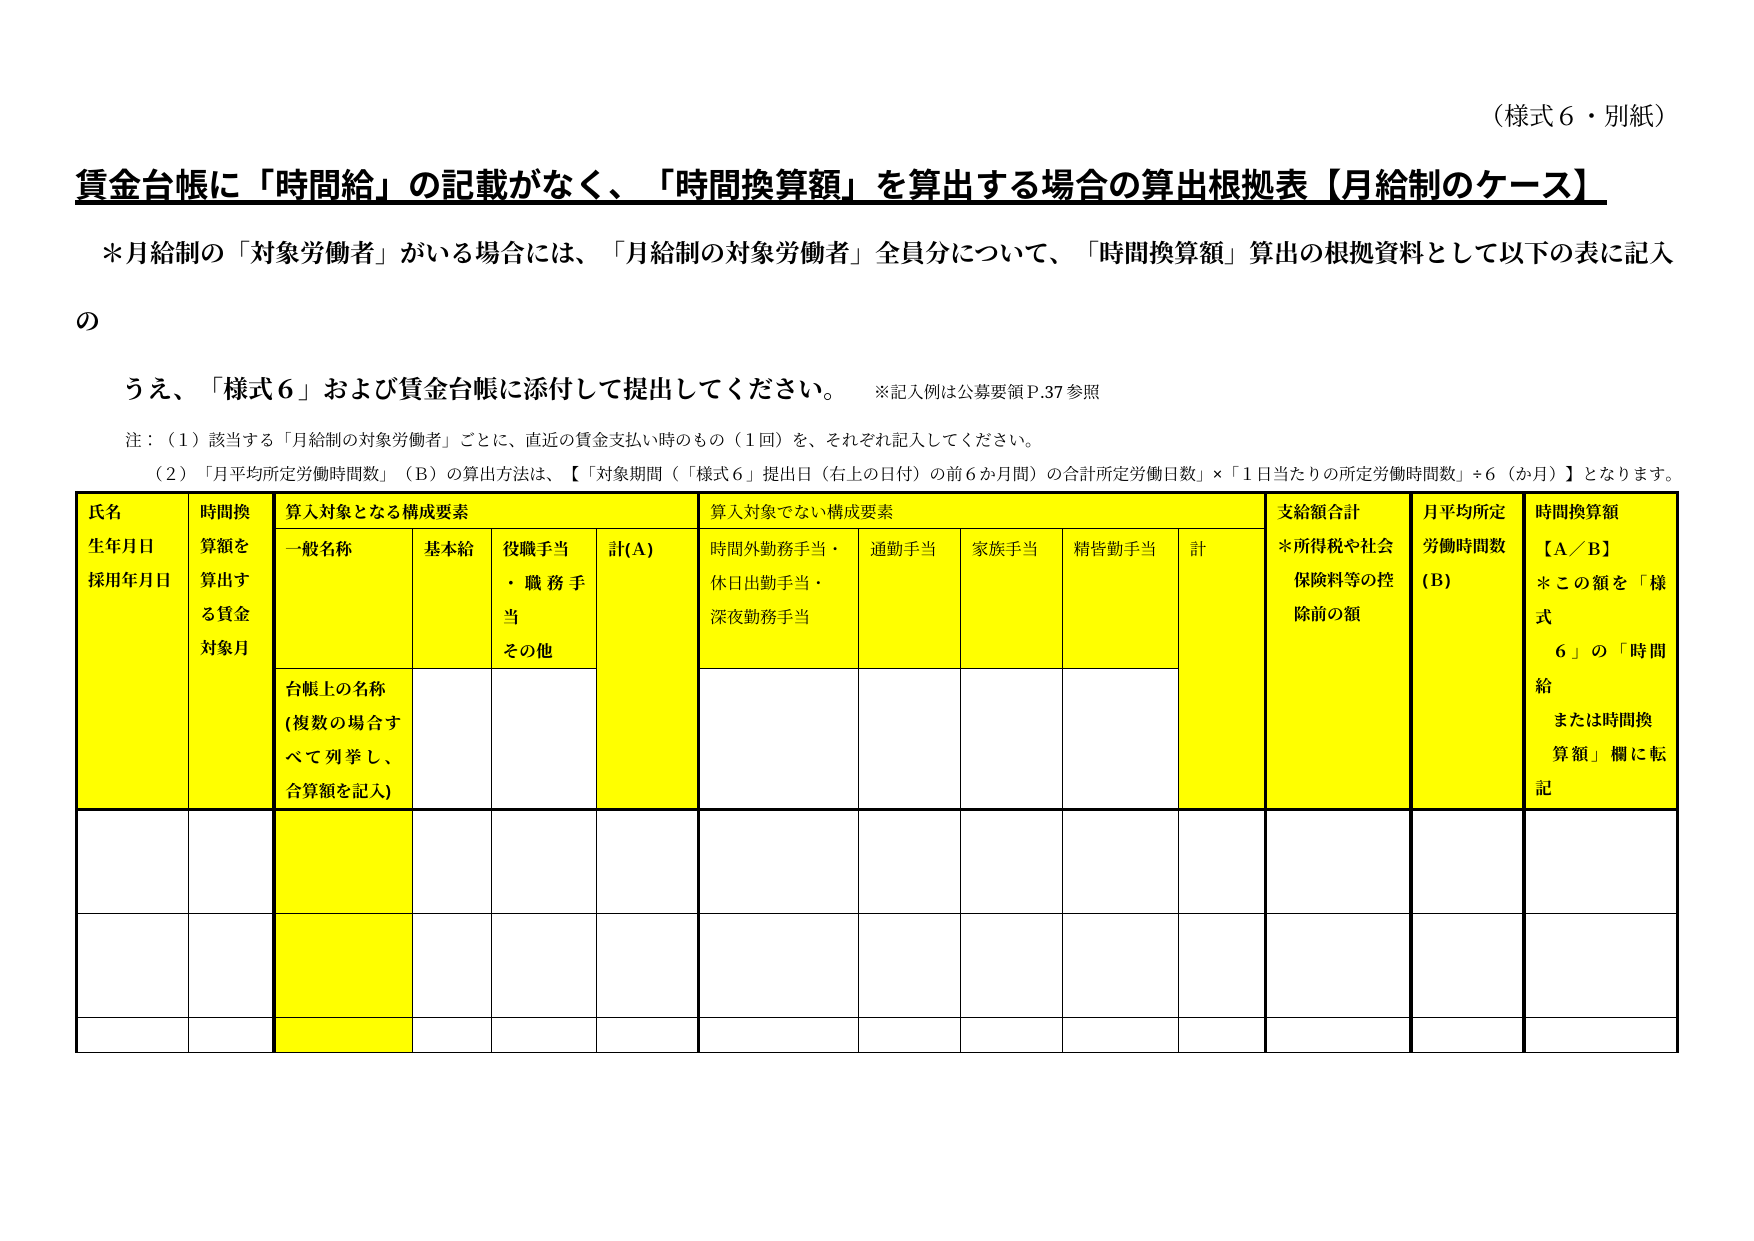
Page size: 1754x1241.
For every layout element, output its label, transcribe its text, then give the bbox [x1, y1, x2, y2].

table_cell [597, 914, 697, 1017]
table_cell 時間外勤務手当・ 休日出勤手当・ 深夜勤務手当 [700, 529, 858, 668]
table_cell [189, 1018, 272, 1052]
text （様式６・別紙） [75, 81, 1679, 149]
table_header 時間換算額 [1526, 494, 1676, 528]
table_cell [276, 1018, 412, 1052]
table_cell [1413, 914, 1522, 1017]
table_cell 通勤手当 [859, 529, 960, 668]
table_cell 台帳上の名称 (複数の場合すべて列挙し、合算額を記入) [276, 669, 412, 808]
table_header 支給額合計 ＊所得税や社会 保険料等の控 除前の額 [1267, 494, 1409, 808]
table_cell [1063, 1018, 1178, 1052]
table_cell [276, 811, 412, 913]
table_cell [597, 811, 697, 913]
table_cell [700, 811, 858, 913]
table_cell [1063, 669, 1178, 808]
table_cell [78, 811, 188, 913]
table_cell [961, 1018, 1062, 1052]
table_cell [492, 1018, 596, 1052]
table_cell [597, 1018, 697, 1052]
table_cell [859, 914, 960, 1017]
table_cell [413, 914, 491, 1017]
table_cell [961, 811, 1062, 913]
text 賃金台帳に「時間給」の記載がなく、「時間換算額」を算出する場合の算出根拠表【月給制のケース】 [75, 149, 1679, 217]
table_cell 計 [1179, 529, 1264, 808]
table_cell [1267, 811, 1409, 913]
table_cell [700, 1018, 858, 1052]
table_cell 役職手当 ・職務手当 その他 [492, 529, 596, 668]
table_cell [189, 811, 272, 913]
table_cell [413, 811, 491, 913]
table_cell [700, 914, 858, 1017]
table_cell [1267, 1018, 1409, 1052]
table_header 時間換 算額を 算出す る賃金 対象月 [189, 494, 272, 808]
table_cell [413, 669, 491, 808]
table_cell [276, 914, 412, 1017]
table_cell 計(Ａ) [597, 529, 697, 808]
table_cell [78, 1018, 188, 1052]
text （２）「月平均所定労働時間数」（Ｂ）の算出方法は、【「対象期間（「様式６」提出日（右上の日付）の前６か月間）の合計所定労働日数」×「１日当たりの所定労働時間数」÷６（か月）】となります。 [75, 457, 1679, 491]
table_cell [189, 914, 272, 1017]
table_cell [492, 669, 596, 808]
table_cell 基本給 [413, 529, 491, 668]
table_cell [1063, 914, 1178, 1017]
table_cell [1179, 811, 1264, 913]
table_cell 【Ａ／Ｂ】 ＊この額を「様式 ６」の「時間給 または時間換 算額」欄に転記 [1526, 528, 1676, 808]
table_header 月平均所定 労働時間数 (Ｂ) [1413, 494, 1522, 808]
table_cell [859, 811, 960, 913]
table_header 算入対象でない構成要素 [700, 494, 1264, 528]
table_cell [859, 669, 960, 808]
table_cell [700, 669, 858, 808]
table_cell 精皆勤手当 [1063, 529, 1178, 668]
text ＊月給制の「対象労働者」がいる場合には、「月給制の対象労働者」全員分について、「時間換算額」算出の根拠資料として以下の表に記入の [75, 217, 1679, 354]
table_cell [1526, 914, 1676, 1017]
table_cell [1063, 811, 1178, 913]
text 注：（１）該当する「月給制の対象労働者」ごとに、直近の賃金支払い時のもの（１回）を、それぞれ記入してください。 [75, 422, 1679, 457]
table_cell [1413, 811, 1522, 913]
table_cell [78, 914, 188, 1017]
table_cell [492, 914, 596, 1017]
table_cell [961, 669, 1062, 808]
table_cell [1267, 914, 1409, 1017]
table_cell [1526, 1018, 1676, 1052]
table_cell 家族手当 [961, 529, 1062, 668]
table_cell [1179, 914, 1264, 1017]
table_cell [1413, 1018, 1522, 1052]
table_cell [1179, 1018, 1264, 1052]
table_cell [413, 1018, 491, 1052]
table_cell [961, 914, 1062, 1017]
table_header 算入対象となる構成要素 [276, 494, 697, 528]
table_header 氏名 生年月日 採用年月日 [78, 494, 188, 808]
table_cell [1526, 811, 1676, 913]
table_cell [492, 811, 596, 913]
table_cell [859, 1018, 960, 1052]
table_cell 一般名称 [276, 529, 412, 668]
text うえ、「様式６」および賃金台帳に添付して提出してください。 ※記入例は公募要領Ｐ.37参照 [97, 354, 1679, 422]
